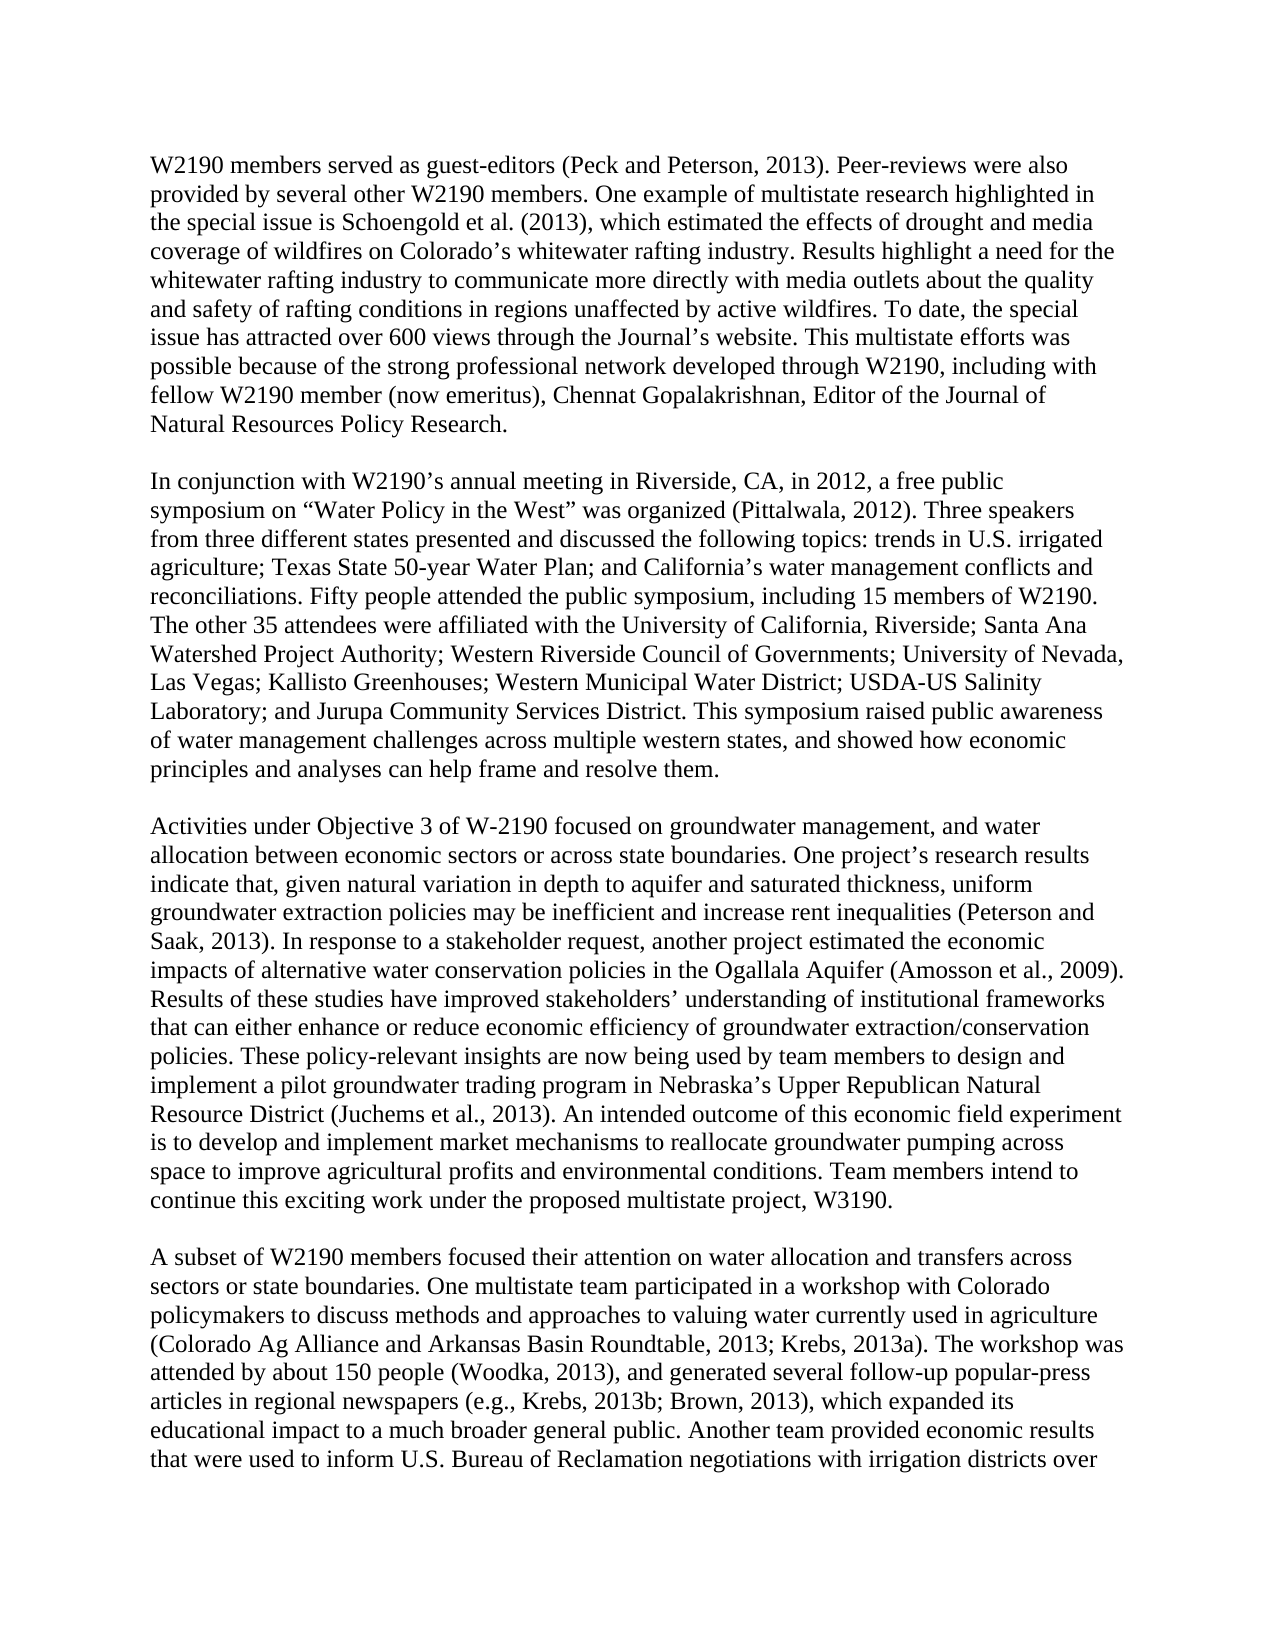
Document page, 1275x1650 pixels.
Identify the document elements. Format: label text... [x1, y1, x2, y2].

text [150, 1242, 1125, 1472]
text In conjunction with W2190’s annual meeting in Riverside, CA, in 2012, a free public symposium on “Water Policy in the West” was organized (Pittalwala, 2012). Three speakers from three different states presented and discussed the following topics: trends in U.S. irrigated agriculture; Texas State 50-year Water Plan; and California’s water management conflicts and reconciliations. Fifty people attended the public symposium, including 15 members of W2190. The other 35 attendees were affiliated with the University of California, Riverside; Santa Ana Watershed Project Authority; Western Riverside Council of Governments; University of Nevada, Las Vegas; Kallisto Greenhouses; Western Municipal Water District; USDA-US Salinity Laboratory; and Jurupa Community Services District. This symposium raised public awareness of water management challenges across multiple western states, and showed how economic principles and analyses can help frame and resolve them. [150, 466, 1125, 782]
text Activities under Objective 3 of W-2190 focused on groundwater management, and water allocation between economic sectors or across state boundaries. One project’s research results indicate that, given natural variation in depth to aquifer and saturated thickness, uniform groundwater extraction policies may be inefficient and increase rent inequalities (Peterson and Saak, 2013). In response to a stakeholder request, another project estimated the economic impacts of alternative water conservation policies in the Ogallala Aquifer (Amosson et al., 2009). Results of these studies have improved stakeholders’ understanding of institutional frameworks that can either enhance or reduce economic efficiency of groundwater extraction/conservation policies. These policy-relevant insights are now being used by team members to design and implement a pilot groundwater trading program in Nebraska’s Upper Republican Natural Resource District (Juchems et al., 2013). An intended outcome of this economic field experiment is to develop and implement market mechanisms to reallocate groundwater pumping across space to improve agricultural profits and environmental conditions. Team members intend to continue this exciting work under the proposed multistate project, W3190. [150, 811, 1125, 1214]
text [150, 150, 1125, 437]
